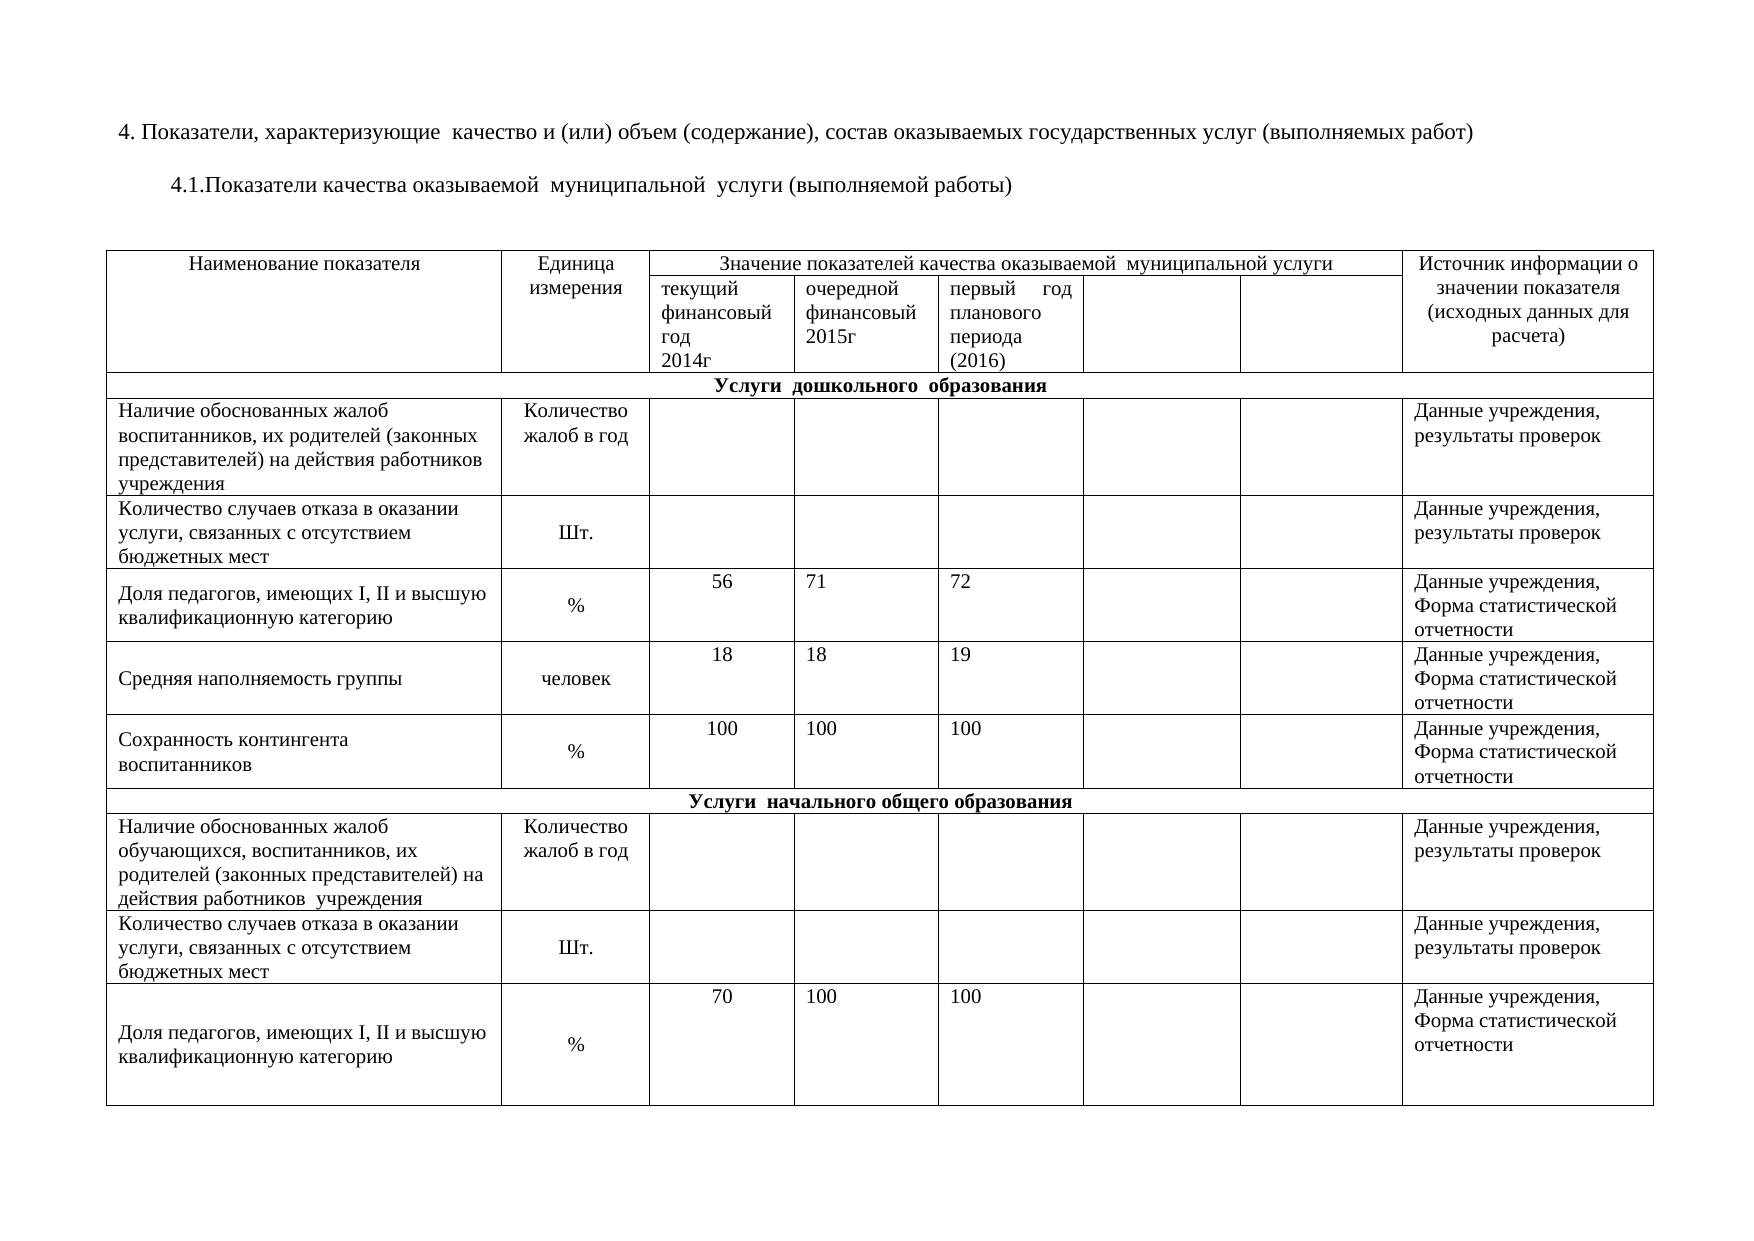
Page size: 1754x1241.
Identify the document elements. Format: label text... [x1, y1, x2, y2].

table_cell [1084, 642, 1240, 714]
table_header Наименование показателя [107, 251, 501, 372]
table_cell [1241, 911, 1402, 983]
table_cell первый год планового периода (2016) [939, 276, 1083, 372]
table_cell [1241, 399, 1402, 495]
table_cell Шт. [502, 911, 649, 983]
table_cell Количество жалоб в год [502, 814, 649, 910]
table_cell 70 [650, 984, 794, 1104]
table_cell 18 [650, 642, 794, 714]
table_cell % [502, 569, 649, 641]
table_cell [1241, 715, 1402, 788]
table_cell Данные учреждения, результаты проверок [1403, 399, 1653, 495]
table_cell 72 [939, 569, 1083, 641]
table_cell [1084, 814, 1240, 910]
table_cell Средняя наполняемость группы [107, 642, 501, 714]
table_cell [1084, 496, 1240, 568]
table_cell [1241, 496, 1402, 568]
table_cell Данные учреждения, Форма статистической отчетности [1403, 569, 1653, 641]
table_cell [795, 911, 938, 983]
table_cell Наличие обоснованных жалоб воспитанников, их родителей (законных представителей) на действия работников учреждения [107, 399, 501, 495]
table_cell [1084, 276, 1240, 372]
table_cell Данные учреждения, результаты проверок [1403, 496, 1653, 568]
table_cell [1241, 569, 1402, 641]
table_cell 18 [795, 642, 938, 714]
table_cell % [502, 984, 649, 1104]
table_cell [1084, 911, 1240, 983]
table_cell 100 [795, 984, 938, 1104]
table_cell 100 [650, 715, 794, 788]
table_cell 100 [939, 715, 1083, 788]
table_cell % [502, 715, 649, 788]
table_cell [650, 814, 794, 910]
table_cell [1084, 715, 1240, 788]
table_cell Шт. [502, 496, 649, 568]
table_header Значение показателей качества оказываемой муниципальной услуги [650, 251, 1402, 275]
table_cell [1084, 984, 1240, 1104]
table_cell 100 [939, 984, 1083, 1104]
table_cell Услуги начального общего образования [107, 789, 1653, 813]
table_cell [1241, 642, 1402, 714]
table_cell Количество случаев отказа в оказании услуги, связанных с отсутствием бюджетных мест [107, 496, 501, 568]
table_cell [795, 496, 938, 568]
table_cell 71 [795, 569, 938, 641]
table_cell [1084, 399, 1240, 495]
table_cell [939, 399, 1083, 495]
table_header Источник информации о значении показателя (исходных данных для расчета) [1403, 251, 1653, 372]
table_cell человек [502, 642, 649, 714]
table_cell [939, 911, 1083, 983]
table_cell Наличие обоснованных жалоб обучающихся, воспитанников, их родителей (законных представителей) на действия работников учреждения [107, 814, 501, 910]
table_cell [795, 814, 938, 910]
table_cell Услуги дошкольного образования [107, 373, 1653, 397]
table_header Единица измерения [502, 251, 649, 372]
table_cell Данные учреждения, результаты проверок [1403, 814, 1653, 910]
text 4.1.Показатели качества оказываемой муниципальной услуги (выполняемой работы) [170, 171, 1636, 197]
table_cell Доля педагогов, имеющих I, II и высшую квалификационную категорию [107, 569, 501, 641]
table_cell [1084, 569, 1240, 641]
table_cell текущий финансовый год 2014г [650, 276, 794, 372]
table_cell очередной финансовый 2015г [795, 276, 938, 372]
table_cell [1403, 984, 1653, 1104]
table_cell [1241, 276, 1402, 372]
text 4. Показатели, характеризующие качество и (или) объем (содержание), состав оказываемых государственных услуг (выполняемых работ) [118, 118, 1636, 144]
table_cell Данные учреждения, Форма статистической отчетности [1403, 642, 1653, 714]
table_cell [650, 399, 794, 495]
table_cell 19 [939, 642, 1083, 714]
table_cell [1241, 984, 1402, 1104]
table_cell Количество жалоб в год [502, 399, 649, 495]
table_cell 100 [795, 715, 938, 788]
table_cell [650, 496, 794, 568]
table_cell Данные учреждения, Форма статистической отчетности [1403, 715, 1653, 788]
table_cell Количество случаев отказа в оказании услуги, связанных с отсутствием бюджетных мест [107, 911, 501, 983]
table_cell Сохранность контингента воспитанников [107, 715, 501, 788]
table_cell [939, 496, 1083, 568]
table_cell [650, 911, 794, 983]
table_cell [939, 814, 1083, 910]
table_cell [1241, 814, 1402, 910]
table_cell [795, 399, 938, 495]
table_cell 56 [650, 569, 794, 641]
table_cell Данные учреждения, результаты проверок [1403, 911, 1653, 983]
table_cell Доля педагогов, имеющих I, II и высшую квалификационную категорию [107, 984, 501, 1104]
